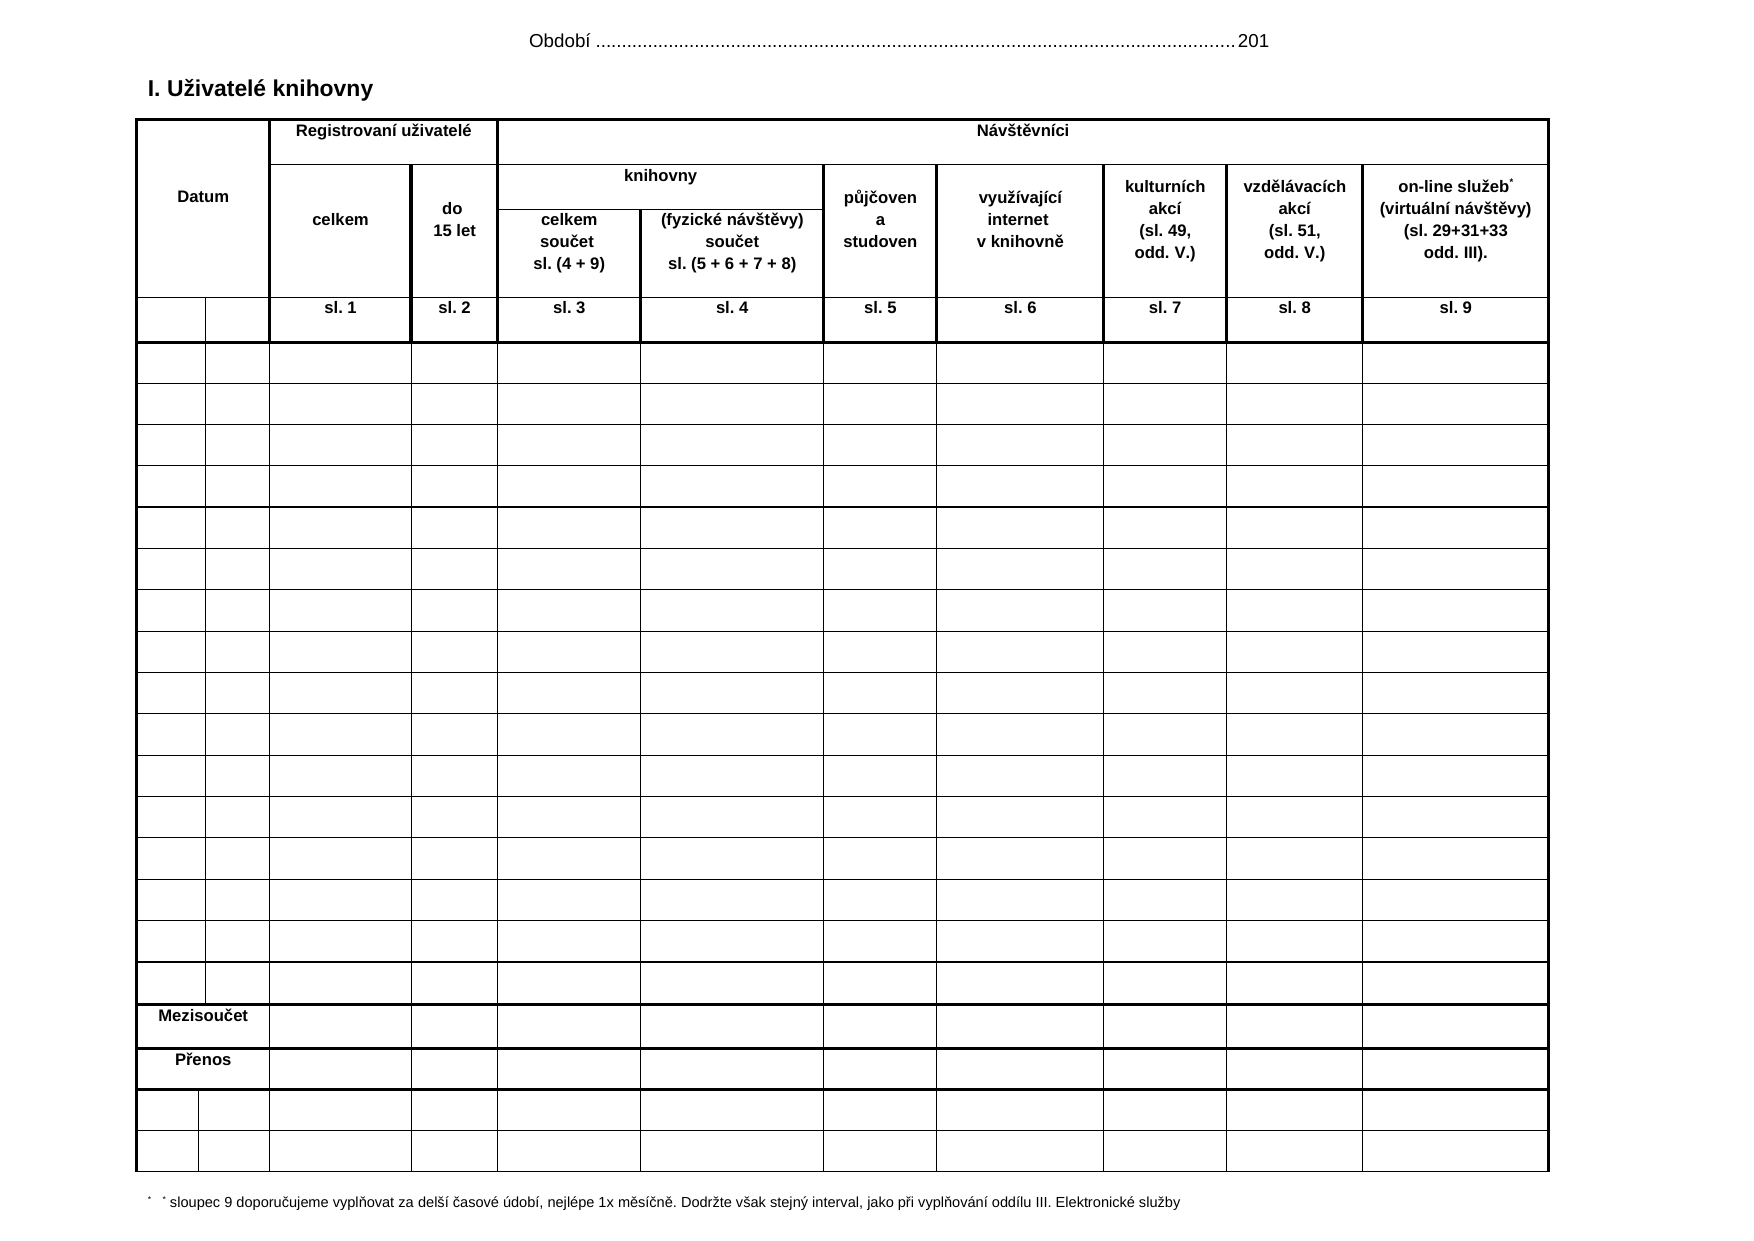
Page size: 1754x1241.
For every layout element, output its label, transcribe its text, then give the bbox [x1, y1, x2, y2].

table_cell [1363, 1091, 1547, 1130]
text Období 201 [148, 29, 1650, 51]
table_cell [138, 756, 205, 796]
table_cell [270, 549, 411, 589]
table_cell [206, 590, 269, 631]
table_cell [270, 344, 411, 382]
table_cell knihovny [499, 165, 822, 208]
table_cell [824, 590, 936, 631]
table_cell [641, 963, 823, 1003]
table_cell [937, 838, 1103, 879]
table_cell [1104, 466, 1226, 506]
table_cell využívající internet v knihovně [938, 165, 1102, 297]
table_cell [937, 880, 1103, 920]
table_cell [1363, 384, 1547, 424]
table_cell [1363, 344, 1547, 382]
table_cell [824, 880, 936, 920]
table_cell [206, 632, 269, 672]
table_cell [138, 880, 205, 920]
table_cell [1227, 549, 1362, 589]
table_cell [498, 963, 640, 1003]
table_cell [206, 921, 269, 961]
table_cell [1227, 344, 1362, 382]
table_cell [824, 1050, 936, 1088]
table_cell [270, 1050, 411, 1088]
table_cell [270, 963, 411, 1003]
table_cell [270, 673, 411, 713]
table_cell [498, 1050, 640, 1088]
table_cell [138, 298, 205, 341]
table_cell sl. 6 [938, 298, 1102, 341]
table_cell [138, 1091, 198, 1130]
table_cell [1104, 344, 1226, 382]
table_cell [641, 1050, 823, 1088]
table_cell [1363, 1006, 1547, 1047]
table_cell [206, 673, 269, 713]
table_cell [1104, 549, 1226, 589]
table_cell [824, 1091, 936, 1130]
table_cell [937, 632, 1103, 672]
table_cell [1104, 384, 1226, 424]
table_cell [1227, 590, 1362, 631]
table_cell [412, 756, 497, 796]
table_cell [1227, 466, 1362, 506]
table_cell [1363, 425, 1547, 465]
table_cell [1104, 880, 1226, 920]
table_cell [270, 425, 411, 465]
table_cell [1227, 425, 1362, 465]
table_cell [937, 714, 1103, 754]
table_cell [138, 344, 205, 382]
table_cell [412, 921, 497, 961]
table_cell [1227, 673, 1362, 713]
table_cell [641, 1131, 823, 1171]
table_cell [138, 838, 205, 879]
table_cell [641, 425, 823, 465]
table_cell [1227, 1050, 1362, 1088]
table_cell [498, 508, 640, 548]
table_cell [1363, 590, 1547, 631]
table_cell [1363, 880, 1547, 920]
table_cell [641, 466, 823, 506]
table_cell [199, 1091, 269, 1130]
table_cell [824, 1131, 936, 1171]
table_cell [824, 549, 936, 589]
table_cell [412, 508, 497, 548]
table_cell [498, 797, 640, 837]
table_cell [824, 714, 936, 754]
table_cell [270, 756, 411, 796]
table_cell sl. 5 [825, 298, 935, 341]
table_cell [412, 590, 497, 631]
table_cell [1363, 466, 1547, 506]
table_cell [412, 1091, 497, 1130]
table_cell [1363, 1050, 1547, 1088]
table_cell [412, 466, 497, 506]
table_cell [270, 714, 411, 754]
table_cell [1227, 963, 1362, 1003]
table_cell [138, 632, 205, 672]
table_cell [937, 590, 1103, 631]
table_cell [1227, 1131, 1362, 1171]
table_cell [270, 921, 411, 961]
table_cell [641, 714, 823, 754]
table_cell sl. 2 [413, 298, 496, 341]
table_cell [937, 508, 1103, 548]
table_cell [1363, 673, 1547, 713]
table_cell [641, 880, 823, 920]
table_cell [1227, 1091, 1362, 1130]
table_cell [206, 466, 269, 506]
table_cell [1104, 756, 1226, 796]
table_cell [1104, 632, 1226, 672]
table_cell [937, 1006, 1103, 1047]
table_cell [1363, 1131, 1547, 1171]
table_cell celkem [271, 165, 409, 297]
table_cell [138, 549, 205, 589]
table_cell [937, 549, 1103, 589]
table_cell [138, 673, 205, 713]
table_cell [412, 1131, 497, 1171]
table_cell [498, 838, 640, 879]
table_cell [206, 344, 269, 382]
table_cell [1104, 1091, 1226, 1130]
table_cell [824, 838, 936, 879]
table_cell [412, 344, 497, 382]
table_cell [824, 425, 936, 465]
table_cell [641, 549, 823, 589]
table_cell [824, 756, 936, 796]
table_cell [1227, 384, 1362, 424]
table_cell [498, 673, 640, 713]
table_cell [1227, 797, 1362, 837]
table_cell [1363, 549, 1547, 589]
table_cell [206, 298, 268, 341]
table_cell [498, 714, 640, 754]
table_cell [937, 921, 1103, 961]
table_cell [641, 590, 823, 631]
table_cell [206, 963, 269, 1003]
table_cell [498, 756, 640, 796]
table_cell [937, 466, 1103, 506]
table_cell [199, 1131, 269, 1171]
table_cell [206, 756, 269, 796]
table_cell [1104, 838, 1226, 879]
table_cell [270, 838, 411, 879]
table_cell [498, 425, 640, 465]
table_cell [937, 797, 1103, 837]
table_cell [270, 590, 411, 631]
table_cell [1227, 756, 1362, 796]
table_cell [206, 425, 269, 465]
table_cell [641, 508, 823, 548]
table_cell kulturních akcí (sl. 49, odd. V.) [1105, 165, 1225, 297]
table_cell [270, 1131, 411, 1171]
table_cell [1227, 921, 1362, 961]
table_cell [1227, 1006, 1362, 1047]
table_cell [412, 384, 497, 424]
table_cell [1104, 1006, 1226, 1047]
table_cell [1104, 590, 1226, 631]
table_cell sl. 9 [1364, 298, 1547, 341]
table_cell [412, 632, 497, 672]
table_cell [1227, 880, 1362, 920]
table_cell [412, 1050, 497, 1088]
table_cell [498, 1131, 640, 1171]
table_cell [824, 466, 936, 506]
table_cell [138, 590, 205, 631]
table_cell [937, 425, 1103, 465]
table_cell [498, 632, 640, 672]
table_cell [824, 1006, 936, 1047]
table_cell [641, 344, 823, 382]
table_cell [641, 673, 823, 713]
table_cell [937, 673, 1103, 713]
table_cell sl. 3 [499, 298, 639, 341]
table_cell [498, 921, 640, 961]
table_cell [270, 466, 411, 506]
table_cell [937, 756, 1103, 796]
table_cell půjčoven a studoven [825, 165, 935, 297]
table_cell [498, 1006, 640, 1047]
table_cell [824, 673, 936, 713]
table_cell [1363, 797, 1547, 837]
text I. Uživatelé knihovny [148, 75, 1650, 102]
table_cell [1227, 632, 1362, 672]
table_cell [270, 880, 411, 920]
table_cell [1227, 508, 1362, 548]
table_cell [824, 384, 936, 424]
table_cell [270, 797, 411, 837]
table_cell [937, 1050, 1103, 1088]
table_cell [138, 714, 205, 754]
table_cell [641, 838, 823, 879]
table_cell [498, 549, 640, 589]
table_cell [1104, 921, 1226, 961]
table_cell [270, 508, 411, 548]
table_cell sl. 7 [1105, 298, 1225, 341]
table_cell [412, 425, 497, 465]
table_cell [138, 508, 205, 548]
table_cell sl. 1 [271, 298, 409, 341]
table_cell sl. 4 [642, 298, 822, 341]
table_cell [1104, 1050, 1226, 1088]
table_cell Mezisoučet [138, 1006, 269, 1047]
table_cell celkem součet sl. (4 + 9) [499, 210, 639, 297]
table_cell [498, 384, 640, 424]
table_cell [824, 632, 936, 672]
table_cell [937, 1091, 1103, 1130]
table_cell [824, 921, 936, 961]
table_cell [1104, 1131, 1226, 1171]
table_cell [498, 880, 640, 920]
table_cell [1104, 673, 1226, 713]
table_cell [1363, 921, 1547, 961]
table_cell [498, 466, 640, 506]
table_cell [1227, 838, 1362, 879]
table_cell [412, 838, 497, 879]
table_cell sl. 8 [1228, 298, 1361, 341]
table_cell [206, 508, 269, 548]
table_cell [498, 590, 640, 631]
table_cell [412, 963, 497, 1003]
table_cell [412, 797, 497, 837]
table_cell [206, 797, 269, 837]
table_cell [206, 880, 269, 920]
table_cell [641, 756, 823, 796]
table_cell [412, 673, 497, 713]
table_cell [824, 344, 936, 382]
table_cell [1104, 508, 1226, 548]
table_cell [206, 838, 269, 879]
table_cell [824, 508, 936, 548]
table_cell [641, 632, 823, 672]
table_cell [1104, 963, 1226, 1003]
table_cell [641, 921, 823, 961]
table_cell [1227, 714, 1362, 754]
table_cell [206, 714, 269, 754]
table_cell [937, 1131, 1103, 1171]
table_cell [138, 466, 205, 506]
table_cell Přenos [138, 1050, 269, 1088]
table_cell [641, 797, 823, 837]
table_cell [498, 344, 640, 382]
table_cell [1363, 632, 1547, 672]
table_cell [1104, 797, 1226, 837]
table_cell [824, 963, 936, 1003]
table_cell [270, 1006, 411, 1047]
table_cell [138, 1131, 198, 1171]
table_cell [498, 1091, 640, 1130]
table_cell [412, 549, 497, 589]
table_cell [937, 344, 1103, 382]
table_cell [138, 425, 205, 465]
table_header Datum [138, 121, 268, 297]
table_cell on-line služeb* (virtuální návštěvy) (sl. 29+31+33 odd. III). [1364, 165, 1547, 297]
table_cell [1363, 756, 1547, 796]
table_cell vzdělávacích akcí (sl. 51, odd. V.) [1228, 165, 1361, 297]
table_cell [138, 963, 205, 1003]
table_cell [937, 384, 1103, 424]
table_cell [641, 1006, 823, 1047]
table_cell [1363, 714, 1547, 754]
table_cell [206, 384, 269, 424]
table_header Návštěvníci [499, 121, 1547, 164]
table_cell [412, 714, 497, 754]
table_cell [138, 921, 205, 961]
table_cell [206, 549, 269, 589]
table_cell [138, 384, 205, 424]
table_header Registrovaní uživatelé [271, 121, 496, 164]
table_cell [937, 963, 1103, 1003]
table_cell [1104, 714, 1226, 754]
table_cell [270, 632, 411, 672]
table_cell [1363, 963, 1547, 1003]
table_cell [138, 797, 205, 837]
table_cell [824, 797, 936, 837]
table_cell [641, 1091, 823, 1130]
table_cell [1363, 508, 1547, 548]
table_cell (fyzické návštěvy) součet sl. (5 + 6 + 7 + 8) [642, 210, 822, 297]
table_cell [1363, 838, 1547, 879]
table_cell do 15 let [413, 165, 496, 297]
table_cell [270, 384, 411, 424]
table_cell [1104, 425, 1226, 465]
table_cell [641, 384, 823, 424]
table_cell [412, 1006, 497, 1047]
table_cell [412, 880, 497, 920]
table_cell [270, 1091, 411, 1130]
